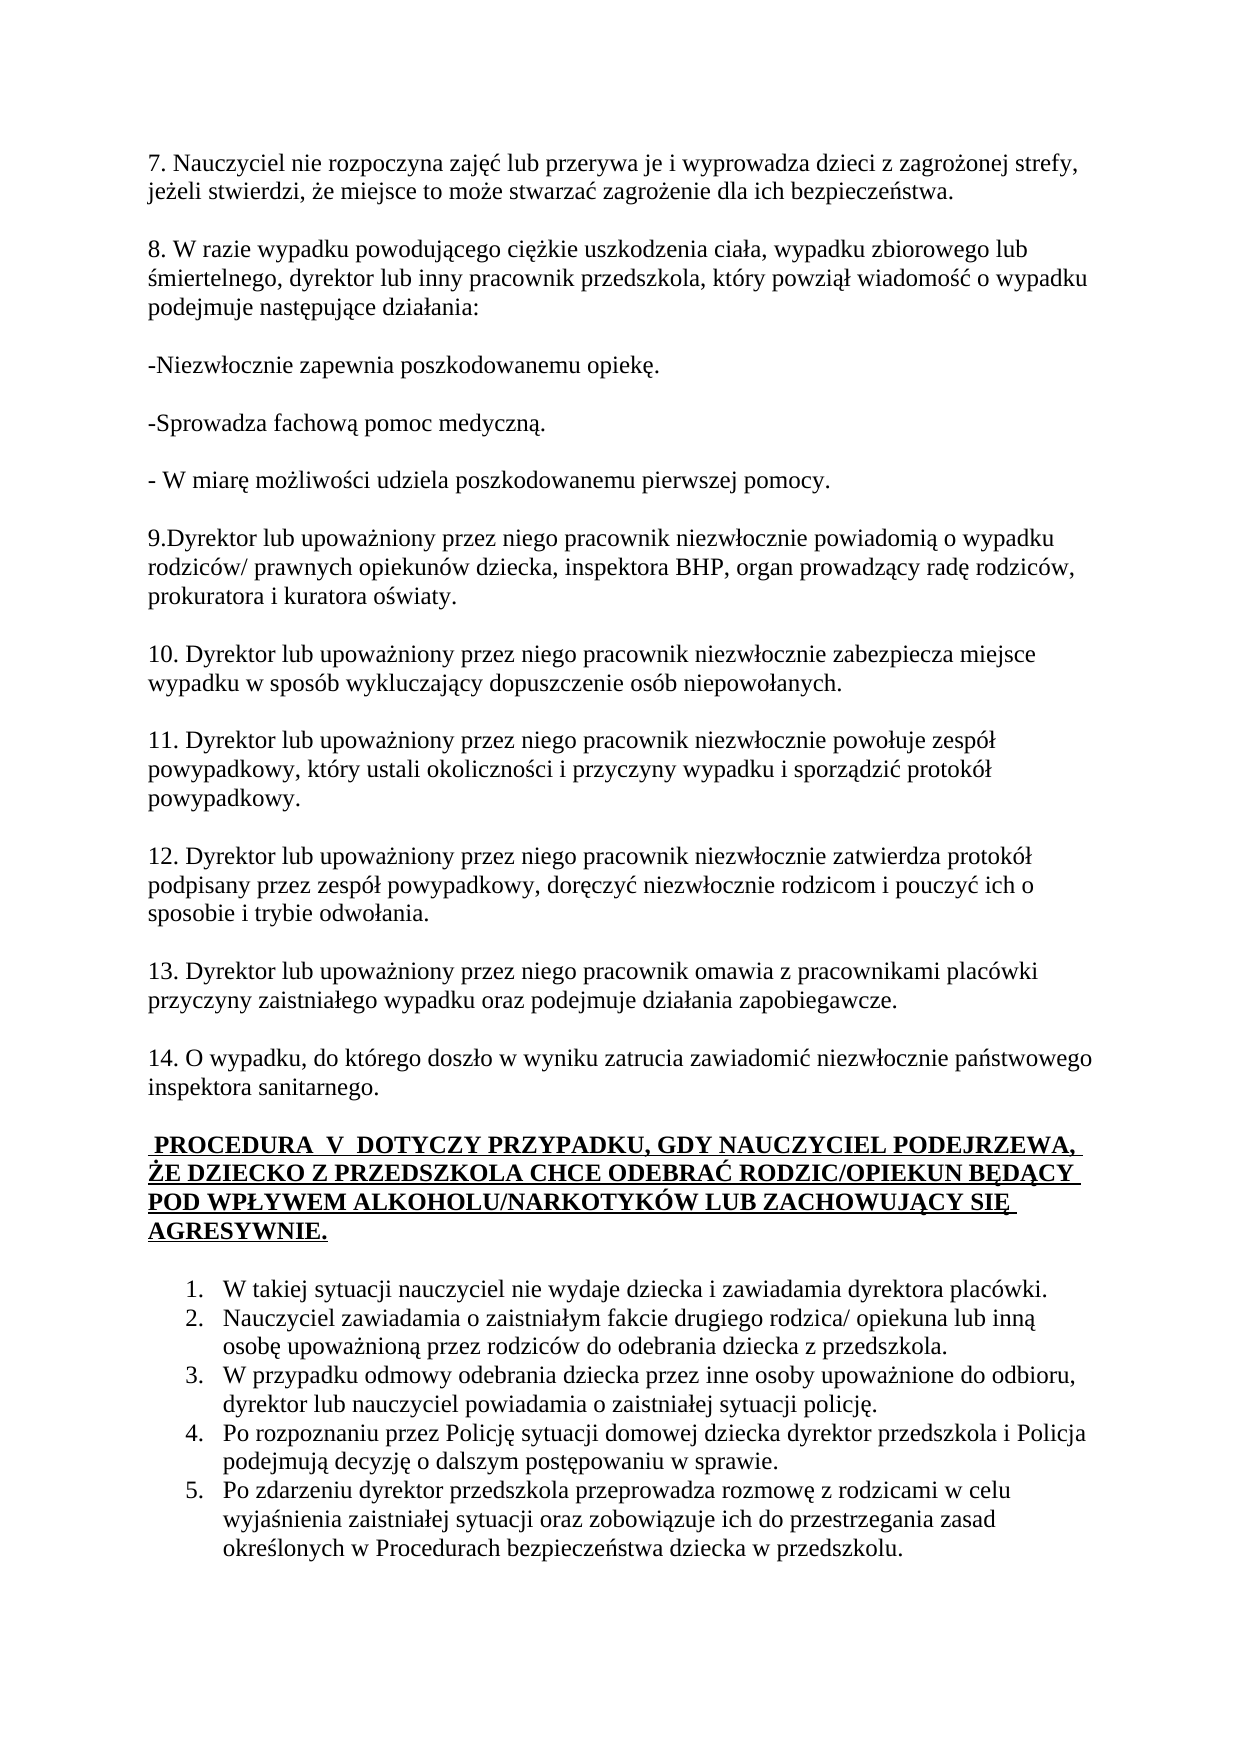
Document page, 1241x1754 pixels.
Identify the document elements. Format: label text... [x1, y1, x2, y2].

text -Sprowadza fachową pomoc medyczną. [148, 408, 1093, 436]
list Po zdarzeniu dyrektor przedszkola przeprowadza rozmowę z rodzicami w celu wyjaśnienia zaistniałej sytuacji oraz zobowiązuje ich do przestrzegania zasad określonych w Procedurach bezpieczeństwa dziecka w przedszkolu. [185, 1475, 1093, 1561]
list W takiej sytuacji nauczyciel nie wydaje dziecka i zawiadamia dyrektora placówki. [185, 1274, 1093, 1303]
text -Niezwłocznie zapewnia poszkodowanemu opiekę. [148, 350, 1093, 378]
text 9.Dyrektor lub upoważniony przez niego pracownik niezwłocznie powiadomią o wypadku rodziców/ prawnych opiekunów dziecka, inspektora BHP, organ prowadzący radę rodziców, prokuratora i kuratora oświaty. [148, 523, 1093, 610]
text PROCEDURA V DOTYCZY PRZYPADKU, GDY NAUCZYCIEL PODEJRZEWA, ŻE DZIECKO Z PRZEDSZKOLA CHCE ODEBRAĆ RODZIC/OPIEKUN BĘDĄCY POD WPŁYWEM ALKOHOLU/NARKOTYKÓW LUB ZACHOWUJĄCY SIĘ AGRESYWNIE. [148, 1130, 1093, 1245]
text - W miarę możliwości udziela poszkodowanemu pierwszej pomocy. [148, 466, 1093, 494]
text 12. Dyrektor lub upoważniony przez niego pracownik niezwłocznie zatwierdza protokół podpisany przez zespół powypadkowy, doręczyć niezwłocznie rodzicom i pouczyć ich o sposobie i trybie odwołania. [148, 841, 1093, 927]
list Nauczyciel zawiadamia o zaistniałym fakcie drugiego rodzica/ opiekuna lub inną osobę upoważnioną przez rodziców do odebrania dziecka z przedszkola. [185, 1303, 1093, 1360]
list W przypadku odmowy odebrania dziecka przez inne osoby upoważnione do odbioru, dyrektor lub nauczyciel powiadamia o zaistniałej sytuacji policję. [185, 1360, 1093, 1418]
text 7. Nauczyciel nie rozpoczyna zajęć lub przerywa je i wyprowadza dzieci z zagrożonej strefy, jeżeli stwierdzi, że miejsce to może stwarzać zagrożenie dla ich bezpieczeństwa. [148, 148, 1093, 205]
text 10. Dyrektor lub upoważniony przez niego pracownik niezwłocznie zabezpiecza miejsce wypadku w sposób wykluczający dopuszczenie osób niepowołanych. [148, 639, 1093, 696]
text 8. W razie wypadku powodującego ciężkie uszkodzenia ciała, wypadku zbiorowego lub śmiertelnego, dyrektor lub inny pracownik przedszkola, który powziął wiadomość o wypadku podejmuje następujące działania: [148, 234, 1093, 321]
text 13. Dyrektor lub upoważniony przez niego pracownik omawia z pracownikami placówki przyczyny zaistniałego wypadku oraz podejmuje działania zapobiegawcze. [148, 956, 1093, 1014]
text 14. O wypadku, do którego doszło w wyniku zatrucia zawiadomić niezwłocznie państwowego inspektora sanitarnego. [148, 1043, 1093, 1101]
text 11. Dyrektor lub upoważniony przez niego pracownik niezwłocznie powołuje zespół powypadkowy, który ustali okoliczności i przyczyny wypadku i sporządzić protokół powypadkowy. [148, 726, 1093, 812]
list Po rozpoznaniu przez Policję sytuacji domowej dziecka dyrektor przedszkola i Policja podejmują decyzję o dalszym postępowaniu w sprawie. [185, 1418, 1093, 1475]
